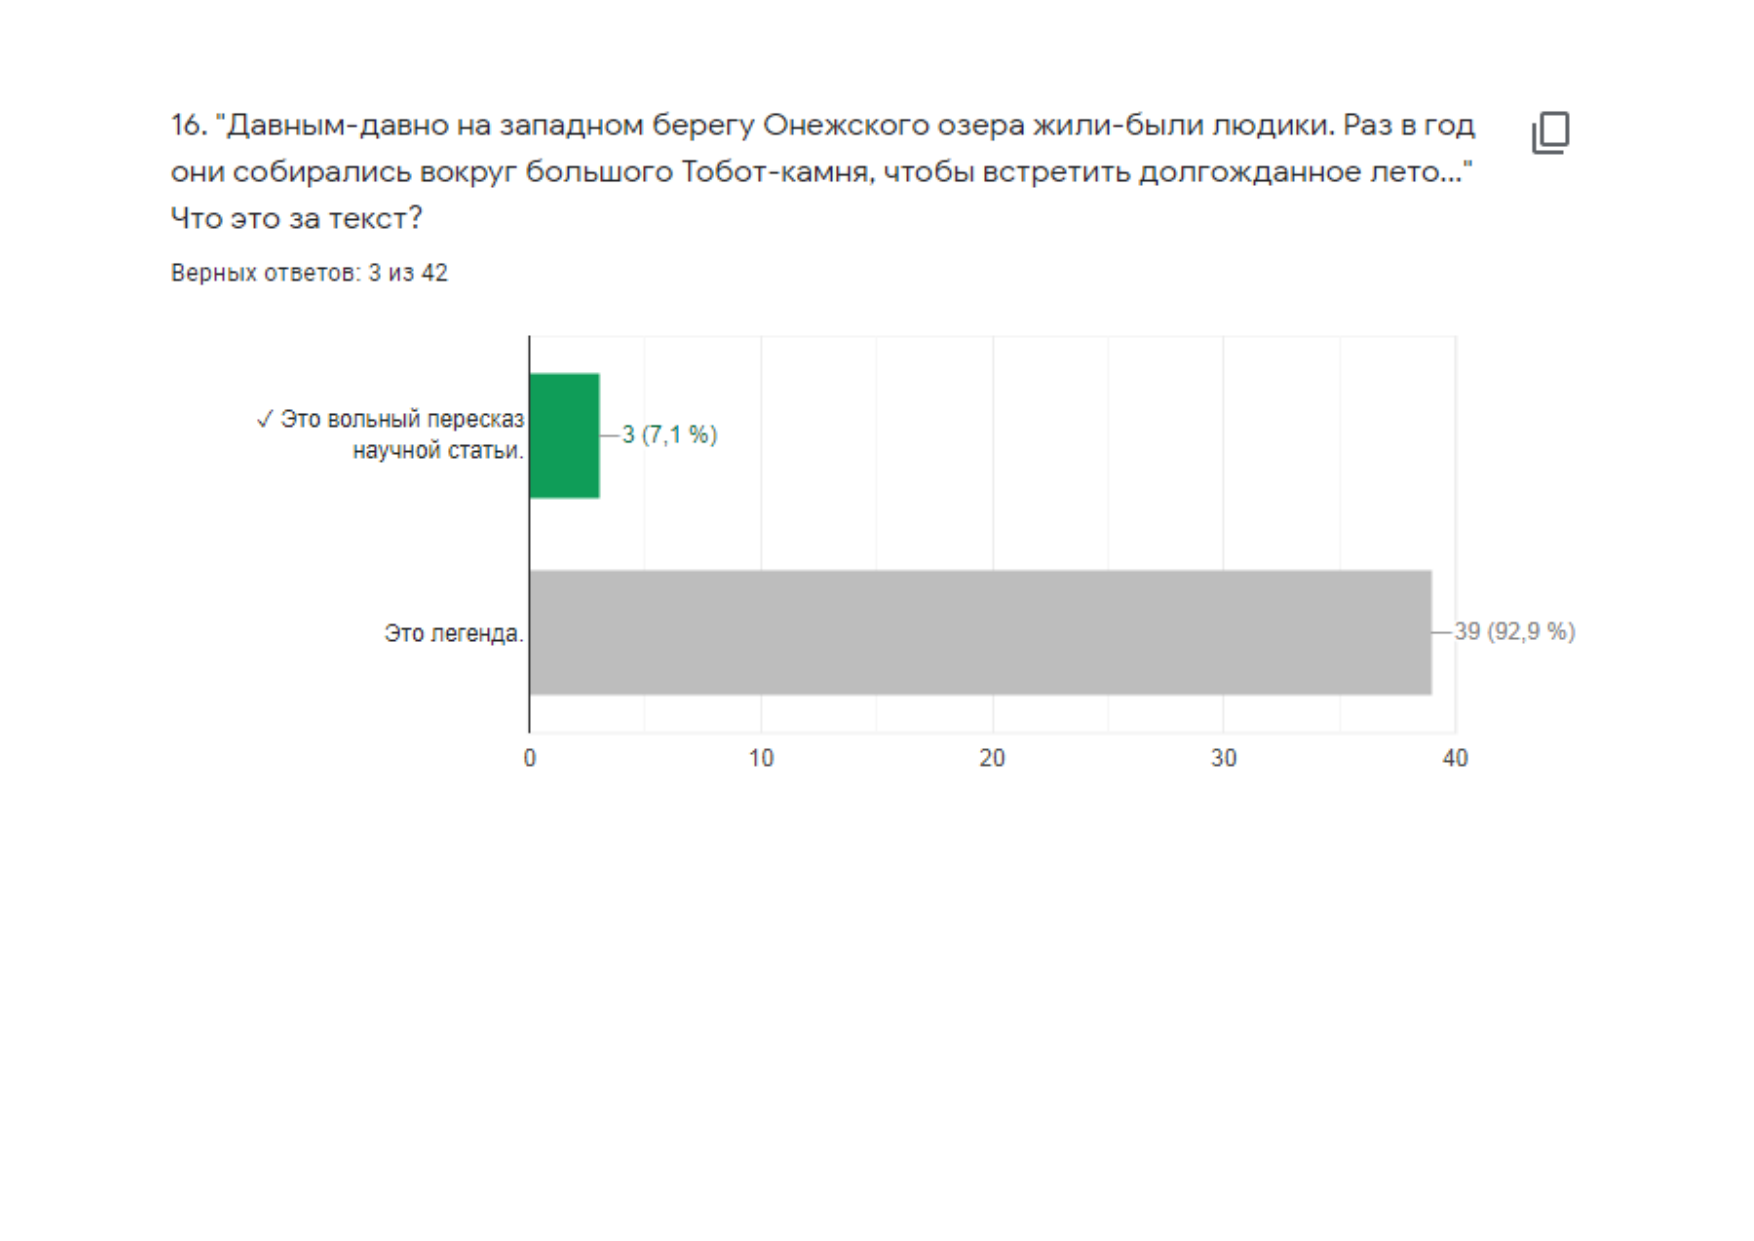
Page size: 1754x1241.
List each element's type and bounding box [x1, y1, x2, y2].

picture [147, 75, 1607, 809]
